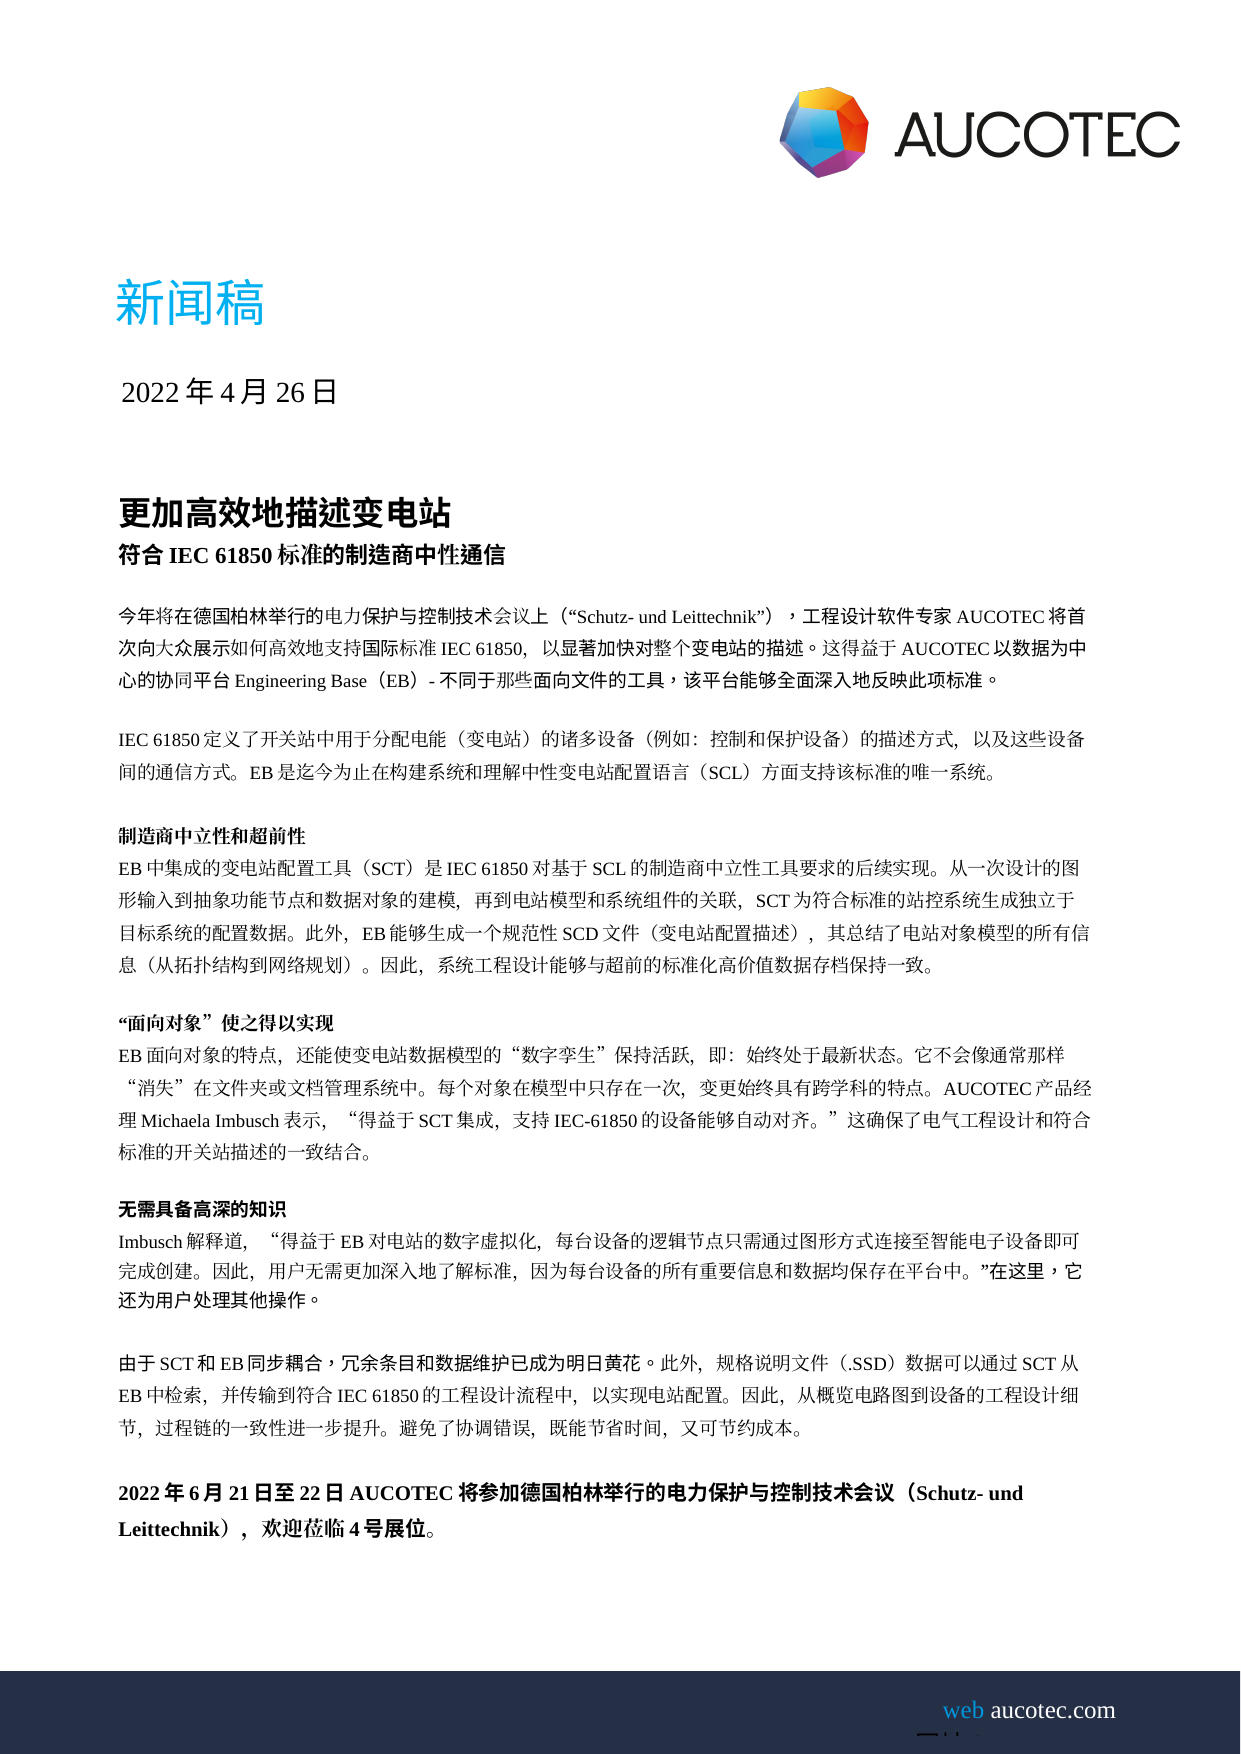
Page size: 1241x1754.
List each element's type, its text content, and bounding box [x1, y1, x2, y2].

picture [779, 87, 879, 193]
text EB中集成的变电站配置工具（SCT）是IEC 61850对基于SCL的制造商中立性工具要求的后续实现。从的图形输入到抽象功能节点和数据对象的建模，再到电站模型和系统组件的关联，SCT为符合标准的站控系统生成独立于目标系统的配置数据。此外，EB能够生成一个规范性SCD文件（变电站配置描述），其总结了电站对象模型的所有信息（从拓扑结构到网络规划）。因此，系统工程设计能够与超前的标准化高价值数据存档保持一致。 [118, 854, 1092, 978]
text 制造商中立性和超前性 [118, 790, 1092, 848]
text 更加高效地描述变电站 [118, 489, 1092, 570]
picture [888, 89, 1181, 166]
text 今年在德国柏林举行的保护与控制技术（“Schutz- und Leittechnik”），工程设计软件专家将首次向众展示国际IEC 61850显著加快对变电站的描述。以数据为中心的协平台Engineering Base（EB）- 不同于面向文件的工具，该平台能够全面深入地反映此项标准。 [118, 601, 1092, 693]
text 无需具备高深的知识 [118, 1196, 1092, 1222]
text Imbusch解释道，“得益于EB对电站的虚拟化，每台设备的逻辑节点只需通过图形方式连接至智能电子设备即可完成创建。因此，用户无需更加深入地了解标准，因为每台设备的所有重要信息和数据均保存在平台中。”在这里，它还为用户处理其他操作。 [118, 1227, 1092, 1312]
text IEC 61850定义了开关站中用于分配电能（变电站）的多设备（例如：控制和保护设备）的描述方式，以及这些设备的方式。EB是迄今为止在构建系统和理解中性变电站配置语言（SCL）方面支持该标准的唯一系统。 [118, 698, 1092, 784]
text EB面向对象的特点还能使变电站数据模型“数字”保持活跃，即：始终处于最新状态。它不会像通常那样“消失”在文件夹或文档管理系统中。每个对象在模型中只存在一次变更始终具有跨学科的特点。产品经理Michaela Imbusch表示，“得益于SCT集成，支持IEC-61850的设备能够自动对齐。”这确保了电气工程和符合标准的开关站描述的一致结合。 [118, 1041, 1092, 1165]
text “面向对象”使之得以实现 [118, 1009, 1092, 1036]
text 2022年6月21日至22日将参加Schutz- und Leittechnik4号展位 [118, 1446, 1092, 1542]
text 由于SCT和EB同步耦合，冗余条目和数据维护已成为明日黄花。此外，规格说明文件（.SSD）数据可以通过SCT从EB中检索，并传输到符合IEC 61850的工程设计流程中，以实现电站配置。因此，从概览电路图到设备的工程设计细节，过程链的一致性进一步提升。避免协调错误既能节省时间，又可节成本。 [118, 1349, 1092, 1441]
